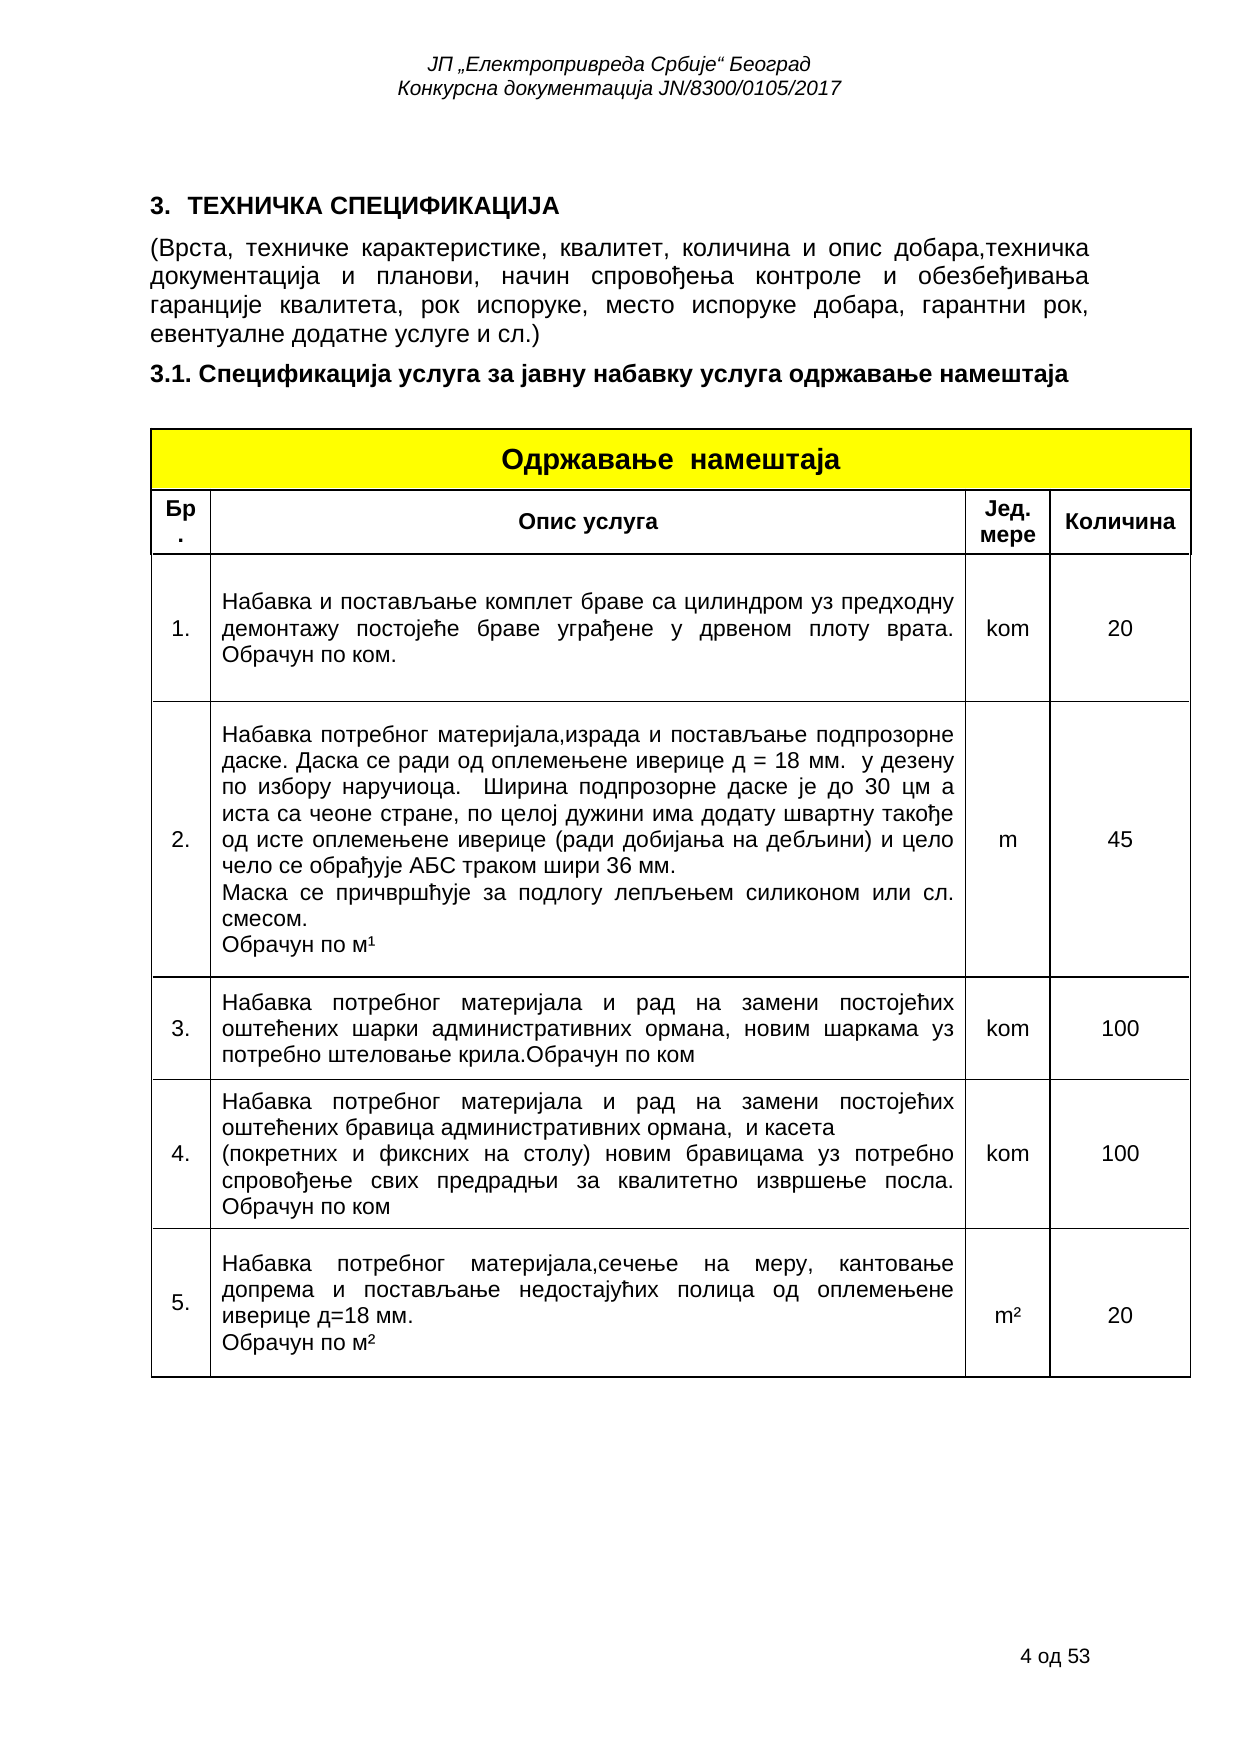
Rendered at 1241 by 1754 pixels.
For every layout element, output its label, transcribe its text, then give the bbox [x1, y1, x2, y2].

table_cell Количина [1051, 491, 1190, 552]
table_cell Набaвка потребног материјала,сечење на меру, кантовање допрема и постављање недостајућих полица од оплемењене иверице д=18 мм. Обрачун по м² [211, 1229, 965, 1376]
table_cell m² [966, 1229, 1049, 1376]
table_header Oдржавањe намештаја [152, 430, 1190, 488]
table_cell 4. [152, 1080, 210, 1227]
table_cell 3. [152, 977, 210, 1078]
subtitle ТЕХНИЧКА СПЕЦИФИКАЦИЈА [150, 191, 1090, 220]
text (Врста, техничке карактеристике, квалитет, количина и опис добара,техничка документација и планови, начин спровођења контроле и обезбеђивања гаранције квалитета, рок испоруке, место испоруке добара, гарантни рок, евентуалне додатне услуге и сл.) [150, 232, 1090, 347]
table_cell Опис услуга [211, 491, 965, 552]
table_cell 20 [1051, 1228, 1190, 1376]
table_cell Набавка потребног материјала,израда и постављање подпрозорне даске. Даска се ради од оплемењене иверице д = 18 мм. у дезену по избору наручиоца. Ширина подпрозорне даске је до 30 цм а иста са чеоне стране, по целој дужини има додату швартну такође од исте оплемењене иверице (ради добијања на дебљини) и цело чело се обрађује АБС траком шири 36 мм. Маска се причвршћује за подлогу лепљењем силиконом или сл. смесом. Обрачун по м¹ [211, 702, 965, 976]
table_cell Набавка и постављање комплет браве са цилиндром уз предходну демонтажу постојеће браве уграђене у дрвеном плоту врата. Обрачун по ком. [211, 555, 965, 701]
table_cell kom [966, 555, 1049, 701]
table_cell 100 [1051, 976, 1190, 1078]
table_cell 1. [152, 554, 210, 701]
table_cell Бр. [152, 491, 210, 552]
table_cell kom [966, 978, 1049, 1078]
table_cell Јед. мере [966, 491, 1049, 552]
table_cell 45 [1051, 701, 1190, 976]
table_cell 5. [152, 1229, 210, 1376]
text 3.1. Спецификација услуга за јавну набавку услуга одржавање намештаја [150, 360, 1090, 387]
table_cell Набавка потребног материјала и рад на замени постојећих оштећених бравица административних ормана, и касета (покретних и фиксних на столу) новим бравицама уз потребно спровођење свих предрадњи за квалитетно извршење посла. Обрачун по ком [211, 1080, 965, 1227]
table_cell 20 [1051, 553, 1190, 701]
table_cell m [966, 702, 1049, 976]
table_cell Набавка потребног материјала и рад на замени постојећих оштећених шарки административних ормана, новим шаркама уз потребно штеловање крила.Обрачун по ком [211, 978, 965, 1078]
table_cell 2. [152, 702, 210, 976]
table_cell kom [966, 1080, 1049, 1227]
table_cell 100 [1051, 1079, 1190, 1227]
